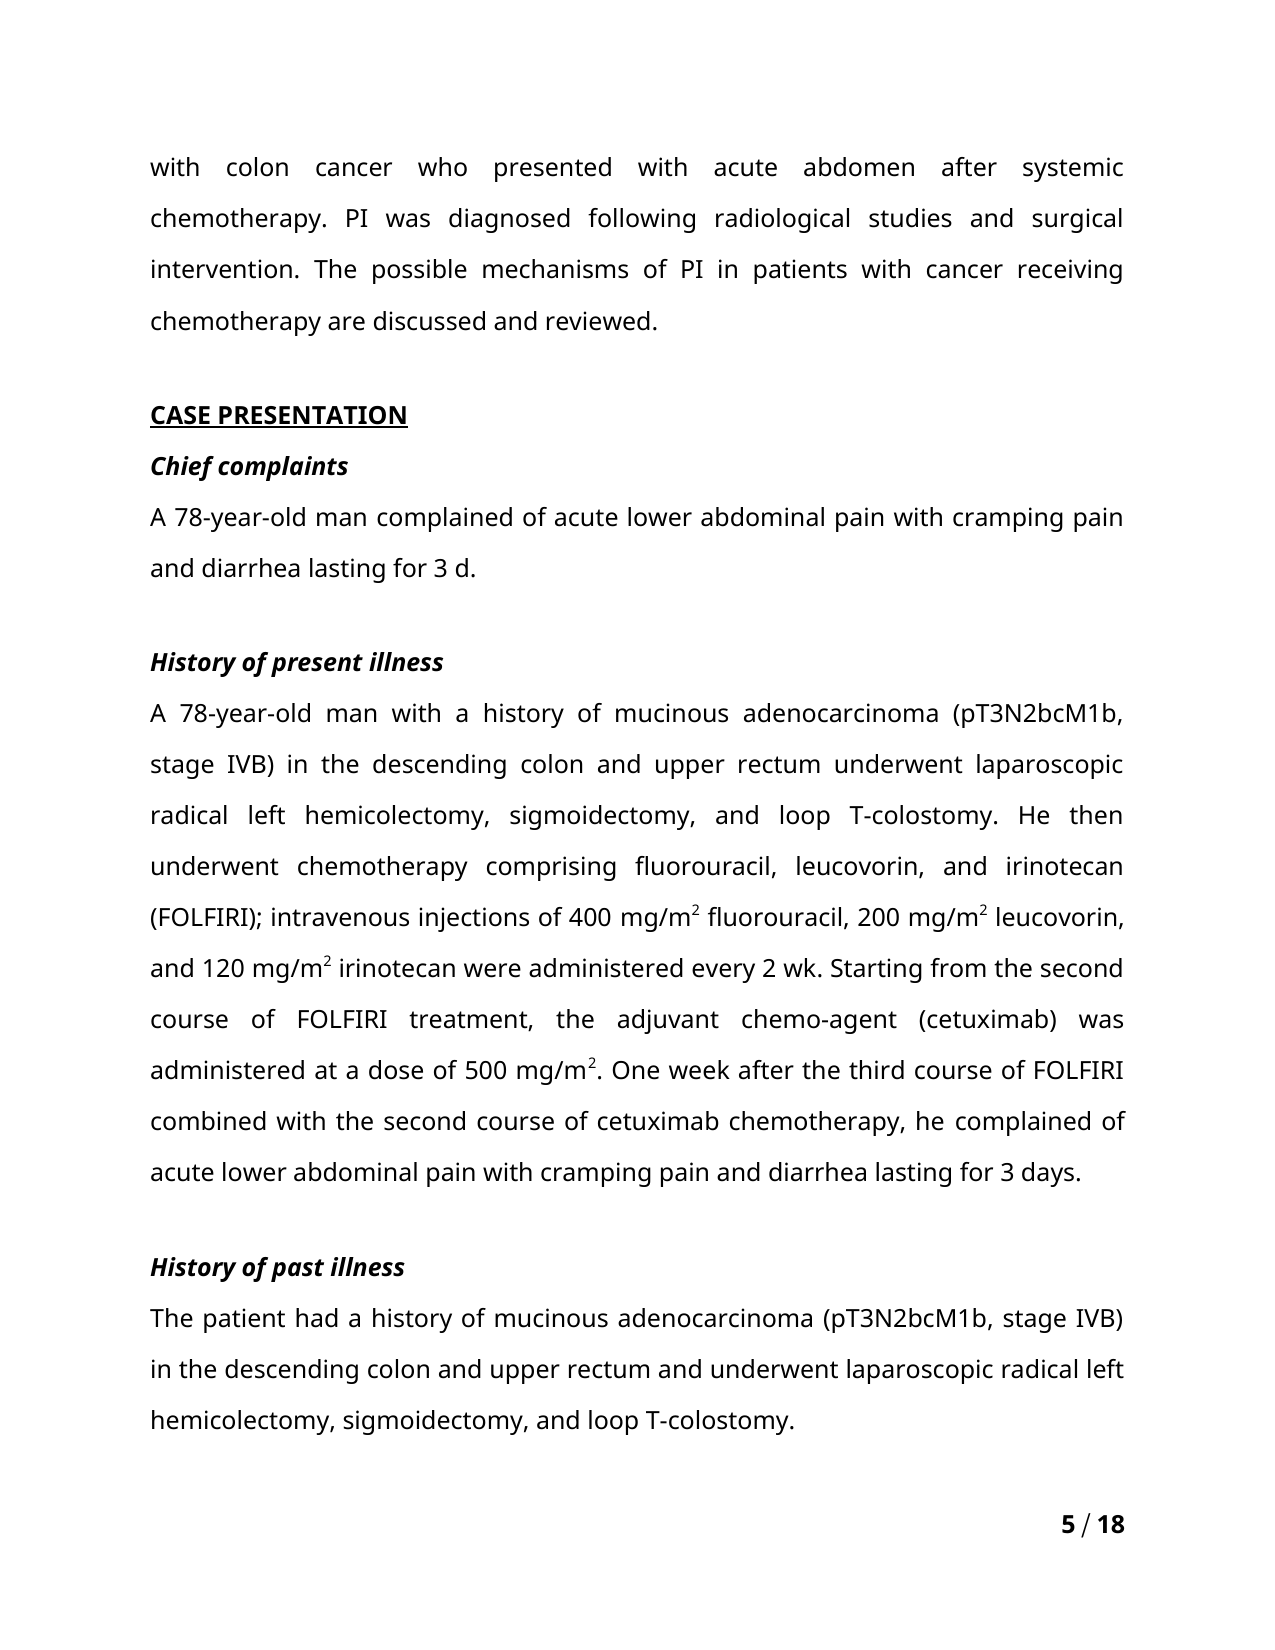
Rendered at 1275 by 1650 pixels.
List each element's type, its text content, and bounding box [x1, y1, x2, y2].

text The patient had a history of mucinous adenocarcinoma (pT3N2bcM1b, stage IVB) in the descending colon and upper rectum and underwent laparoscopic radical left hemicolectomy, sigmoidectomy, and loop T-colostomy. [150, 1300, 1125, 1436]
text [150, 150, 1125, 337]
text A 78-year-old man complained of acute lower abdominal pain with cramping pain and diarrhea lasting for 3 d. [150, 499, 1125, 584]
text CASE PRESENTATION [150, 397, 1125, 431]
text A 78-year-old man with a history of mucinous adenocarcinoma (pT3N2bcM1b, stage IVB) in the descending colon and upper rectum underwent laparoscopic radical left hemicolectomy, sigmoidectomy, and loop T-colostomy. He then underwent chemotherapy comprising fluorouracil, leucovorin, and irinotecan (FOLFIRI); intravenous injections of 400 mg/m2 fluorouracil, 200 mg/m2 leucovorin, and 120 mg/m2 irinotecan were administered every 2 wk. Starting from the second course of FOLFIRI treatment, the adjuvant chemo-agent (cetuximab) was administered at a dose of 500 mg/m2. One week after the third course of FOLFIRI combined with the second course of cetuximab chemotherapy, he complained of acute lower abdominal pain with cramping pain and diarrhea lasting for 3 days. [150, 696, 1125, 1189]
text History of past illness [150, 1249, 1125, 1283]
text History of present illness [150, 644, 1125, 679]
text Chief complaints [150, 448, 1125, 482]
